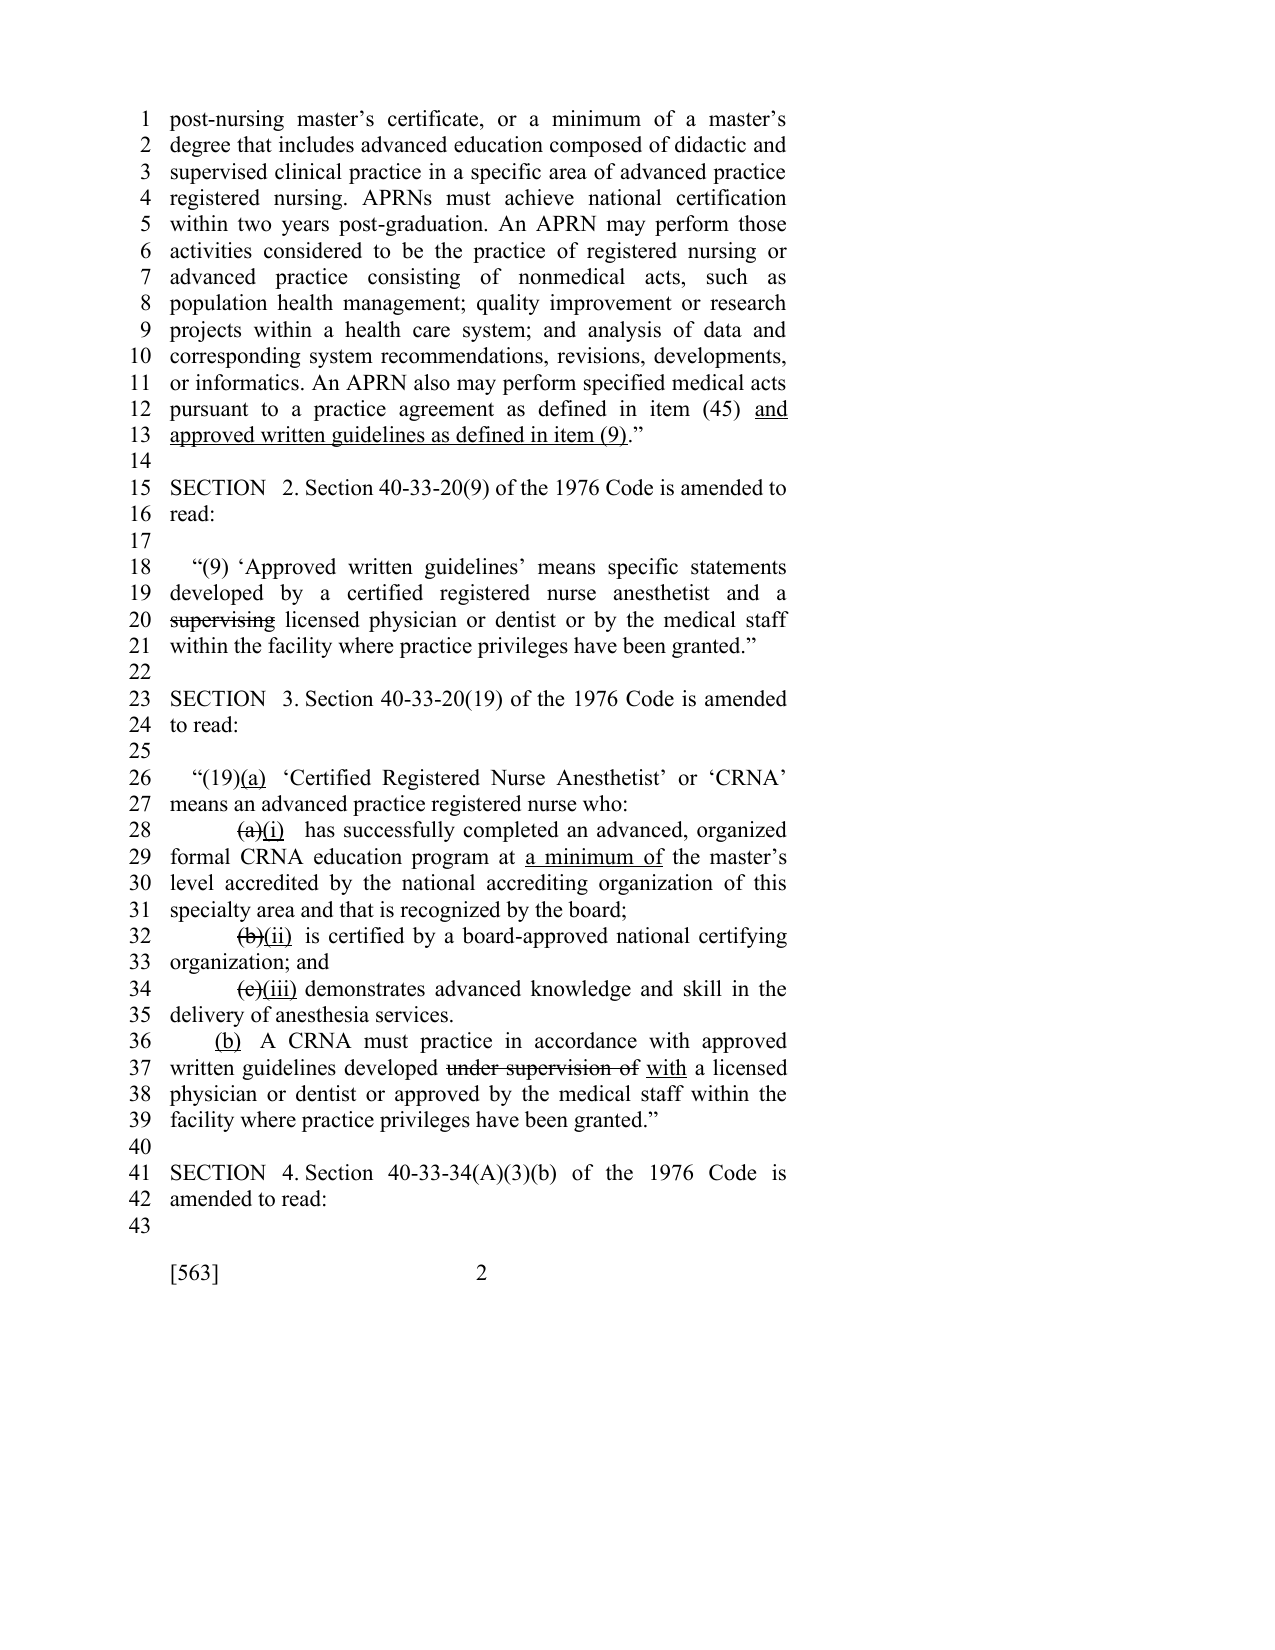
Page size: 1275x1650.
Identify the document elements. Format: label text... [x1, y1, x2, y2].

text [169, 105, 787, 448]
text SECTION 3. Section 40-33-20(19) of the 1976 Code is amended to read: [169, 685, 787, 737]
text SECTION 4. Section 40-33-34(A)(3)(b) of the 1976 Code is amended to read: [169, 1159, 787, 1212]
text (a)(i) has successfully completed an advanced, organized formal CRNA education program at a minimum of the master’s level accredited by the national accrediting organization of this specialty area and that is recognized by the board; [169, 817, 787, 922]
text (b) A CRNA must practice in accordance with approved written guidelines developed under supervision of with a licensed physician or dentist or approved by the medical staff within the facility where practice privileges have been granted.” [169, 1027, 787, 1133]
text (c)(iii) demonstrates advanced knowledge and skill in the delivery of anesthesia services. [169, 975, 787, 1027]
text (b)(ii) is certified by a board-approved national certifying organization; and [169, 922, 787, 975]
text “(19)(a) ‘Certified Registered Nurse Anesthetist’ or ‘CRNA’ means an advanced practice registered nurse who: [169, 764, 787, 817]
text “(9) ‘Approved written guidelines’ means specific statements developed by a certified registered nurse anesthetist and a supervising licensed physician or dentist or by the medical staff within the facility where practice privileges have been granted.” [169, 553, 787, 658]
text SECTION 2. Section 40-33-20(9) of the 1976 Code is amended to read: [169, 474, 787, 527]
